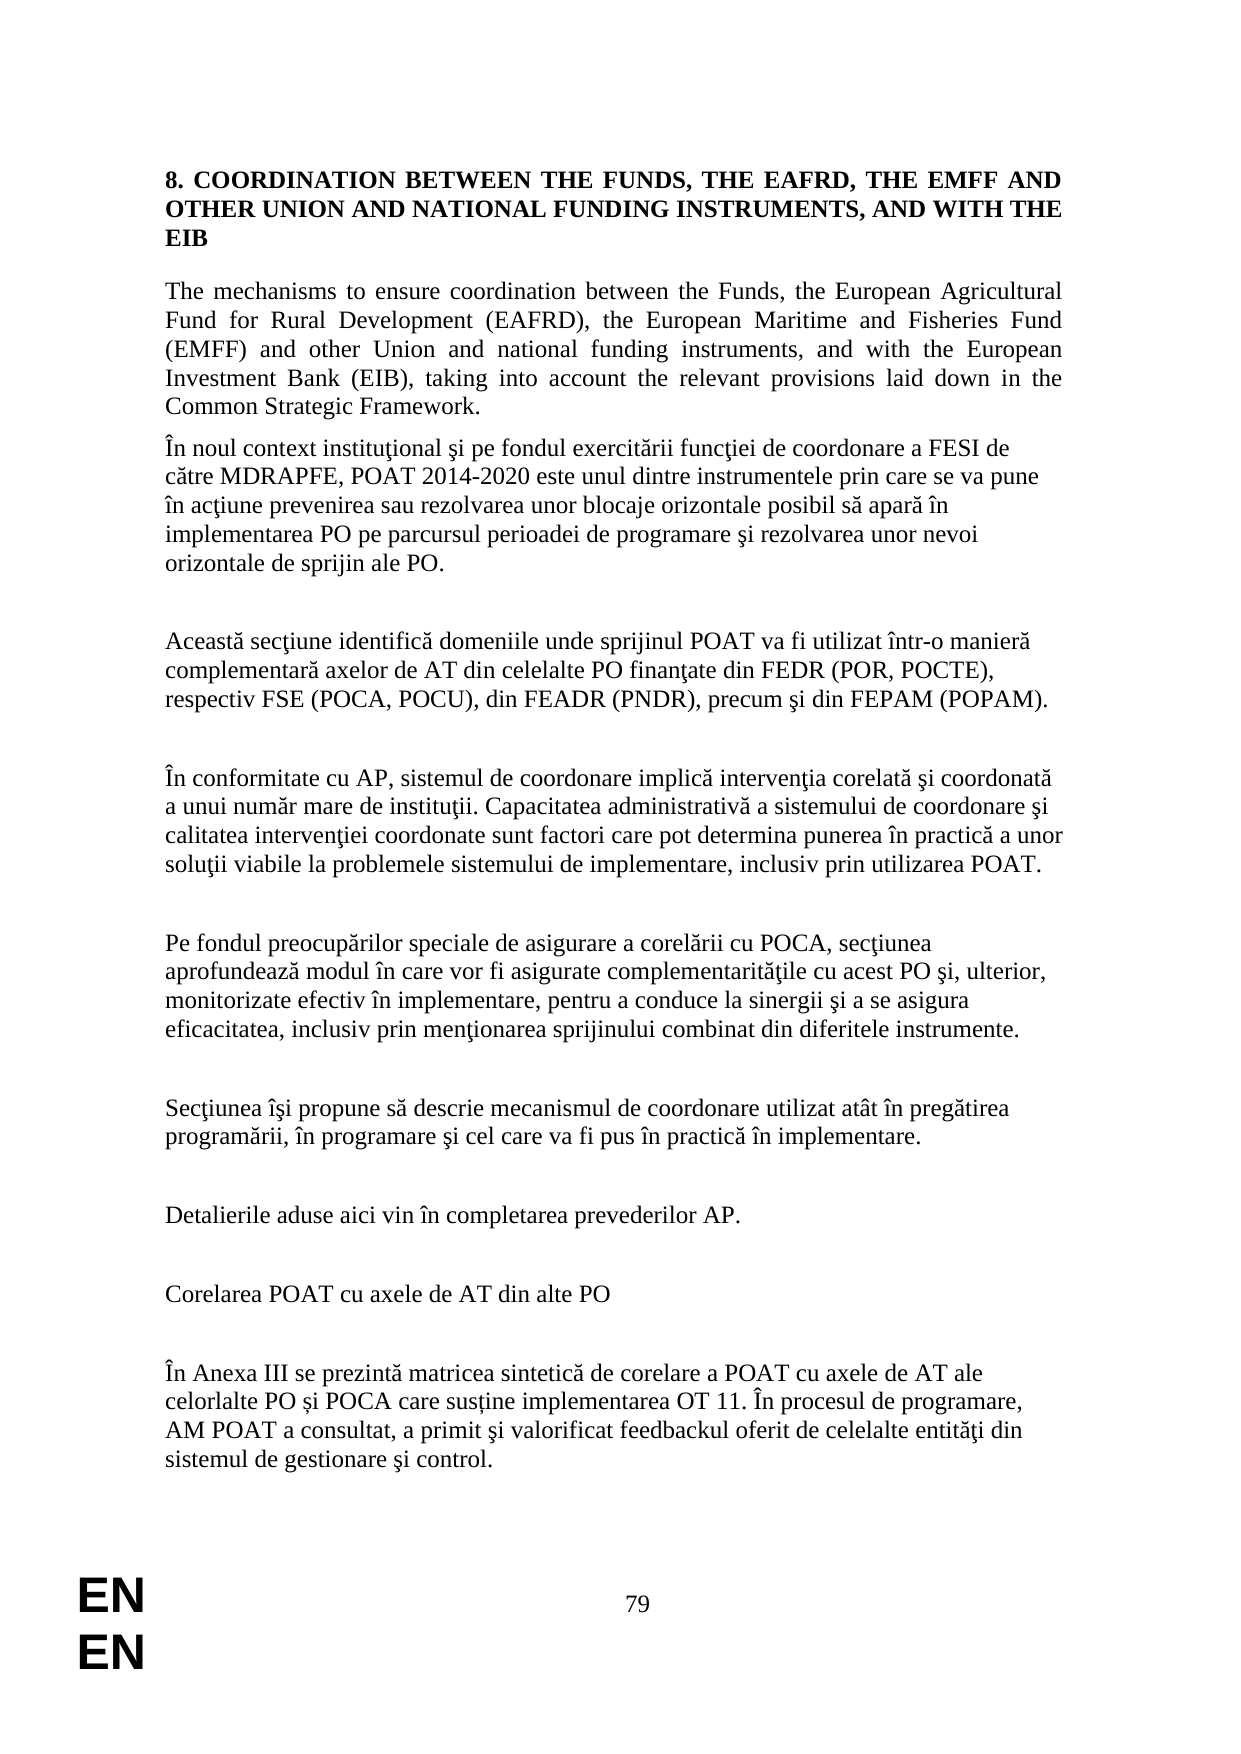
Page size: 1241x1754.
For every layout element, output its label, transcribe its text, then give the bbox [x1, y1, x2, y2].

text În Anexa III se prezintă matricea sintetică de corelare a POAT cu axele de AT ale celorlalte PO și POCA care susține implementarea OT 11. În procesul de programare, AM POAT a consultat, a primit şi valorificat feedbackul oferit de celelalte entităţi din sistemul de gestionare şi control. [165, 1358, 1063, 1473]
text Secţiunea îşi propune să descrie mecanismul de coordonare utilizat atât în pregătirea programării, în programare şi cel care va fi pus în practică în implementare. [165, 1093, 1063, 1150]
text Detalierile aduse aici vin în completarea prevederilor AP. [165, 1200, 1063, 1229]
text Pe fondul preocupărilor speciale de asigurare a corelării cu POCA, secţiunea aprofundează modul în care vor fi asigurate complementarităţile cu acest PO şi, ulterior, monitorizate efectiv în implementare, pentru a conduce la sinergii şi a se asigura eficacitatea, inclusiv prin menţionarea sprijinului combinat din diferitele instrumente. [165, 928, 1063, 1043]
subtitle 8. COORDINATION BETWEEN THE FUNDS, THE EAFRD, THE EMFF AND OTHER UNION AND NATIONAL FUNDING INSTRUMENTS, AND WITH THE EIB [165, 165, 1063, 251]
text Această secţiune identifică domeniile unde sprijinul POAT va fi utilizat într-o manieră complementară axelor de AT din celelalte PO finanţate din FEDR (POR, POCTE), respectiv FSE (POCA, POCU), din FEADR (PNDR), precum şi din FEPAM (POPAM). [165, 626, 1063, 713]
text Corelarea POAT cu axele de AT din alte PO [165, 1279, 1063, 1308]
text The mechanisms to ensure coordination between the Funds, the European Agricultural Fund for Rural Development (EAFRD), the European Maritime and Fisheries Fund (EMFF) and other Union and national funding instruments, and with the European Investment Bank (EIB), taking into account the relevant provisions laid down in the Common Strategic Framework. [165, 276, 1063, 420]
text În conformitate cu AP, sistemul de coordonare implică intervenţia corelată şi coordonată a unui număr mare de instituţii. Capacitatea administrativă a sistemului de coordonare şi calitatea intervenţiei coordonate sunt factori care pot determina punerea în practică a unor soluţii viabile la problemele sistemului de implementare, inclusiv prin utilizarea POAT. [165, 763, 1063, 878]
text În noul context instituţional şi pe fondul exercitării funcţiei de coordonare a FESI de către MDRAPFE, POAT 2014-2020 este unul dintre instrumentele prin care se va pune în acţiune prevenirea sau rezolvarea unor blocaje orizontale posibil să apară în implementarea PO pe parcursul perioadei de programare şi rezolvarea unor nevoi orizontale de sprijin ale PO. [165, 433, 1063, 576]
